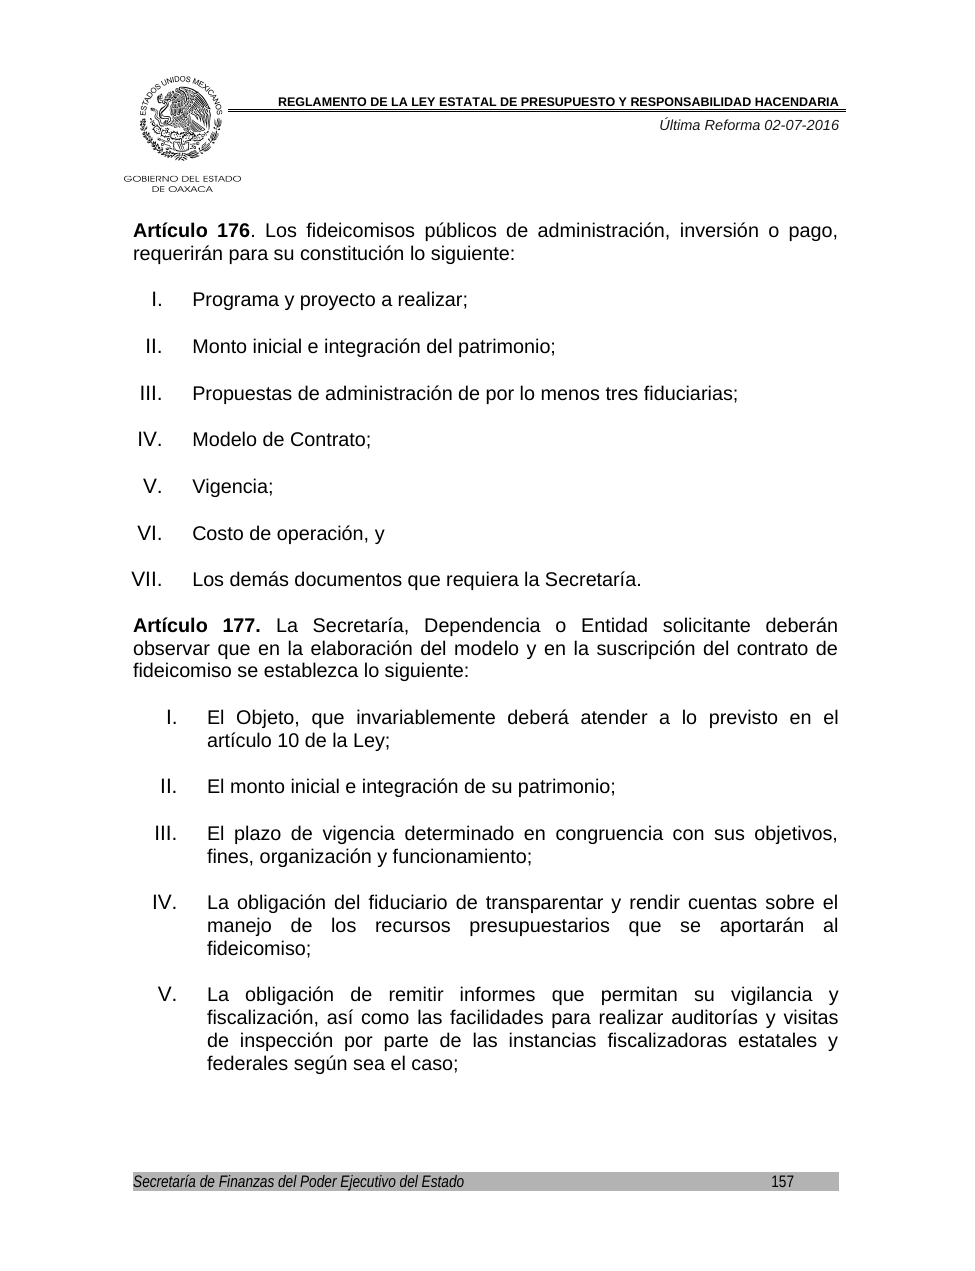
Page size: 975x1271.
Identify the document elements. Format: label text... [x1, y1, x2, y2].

list Los demás documentos que requiera la Secretaría. [162, 567, 839, 591]
list Modelo de Contrato; [162, 427, 839, 451]
list Costo de operación, y [162, 520, 839, 544]
list Monto inicial e integración del patrimonio; [162, 334, 839, 358]
text Artículo 177. La Secretaría, Dependencia o Entidad solicitante deberán observar que en la elaboración del modelo y en la suscripción del contrato de fideicomiso se establezca lo siguiente: [133, 614, 839, 682]
list Programa y proyecto a realizar; [162, 287, 839, 311]
list El plazo de vigencia determinado en congruencia con sus objetivos, fines, organización y funcionamiento; [177, 821, 839, 867]
text Artículo 176. Los fideicomisos públicos de administración, inversión o pago, requerirán para su constitución lo siguiente: [133, 219, 839, 264]
list La obligación de remitir informes que permitan su vigilancia y fiscalización, así como las facilidades para realizar auditorías y visitas de inspección por parte de las instancias fiscalizadoras estatales y federales según sea el caso; [177, 982, 839, 1074]
list El monto inicial e integración de su patrimonio; [177, 774, 839, 798]
list Vigencia; [162, 474, 839, 498]
list El Objeto, que invariablemente deberá atender a lo previsto en el artículo 10 de la Ley; [177, 704, 839, 751]
list La obligación del fiduciario de transparentar y rendir cuentas sobre el manejo de los recursos presupuestarios que se aportarán al fideicomiso; [177, 890, 839, 959]
list Propuestas de administración de por lo menos tres fiduciarias; [162, 380, 839, 404]
picture [121, 73, 244, 195]
